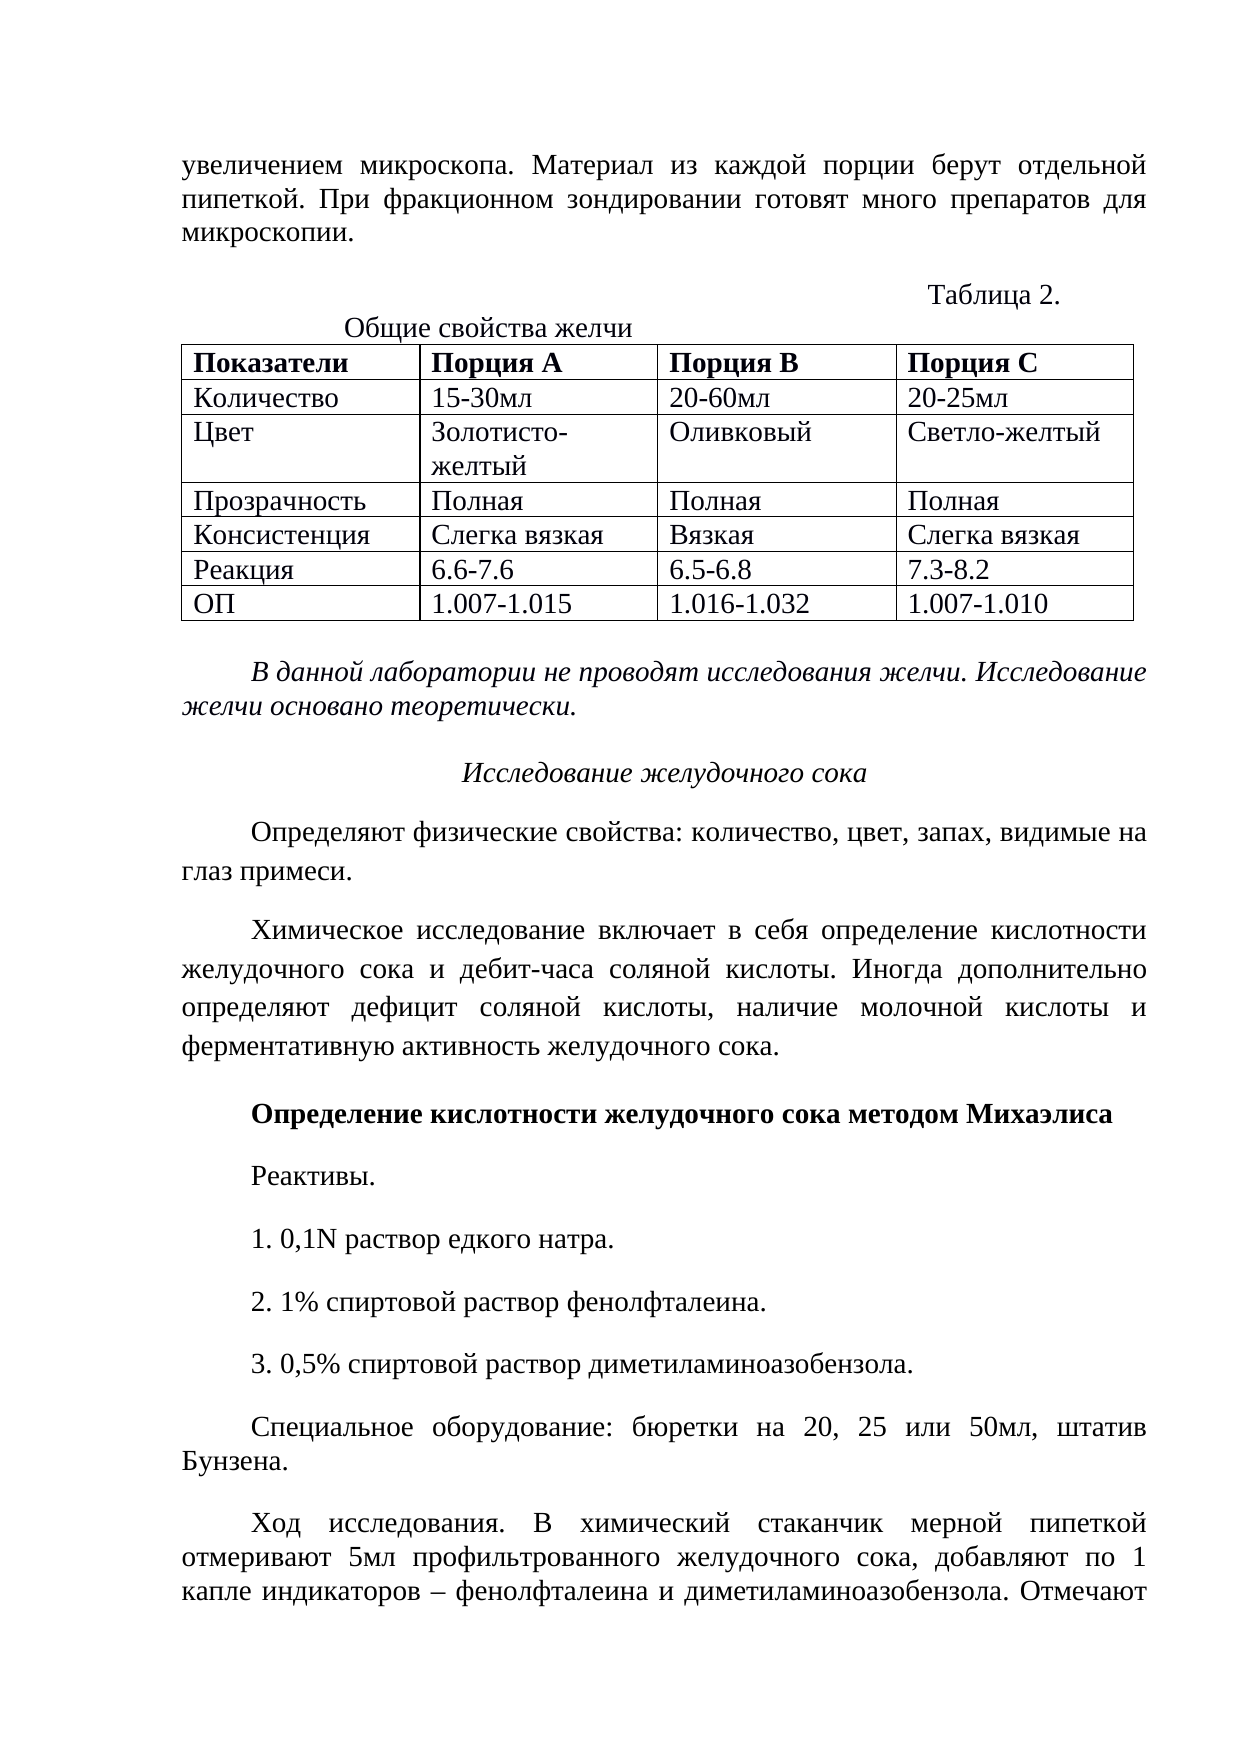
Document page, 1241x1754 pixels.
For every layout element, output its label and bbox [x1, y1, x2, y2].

table_header [177, 118, 1152, 1606]
